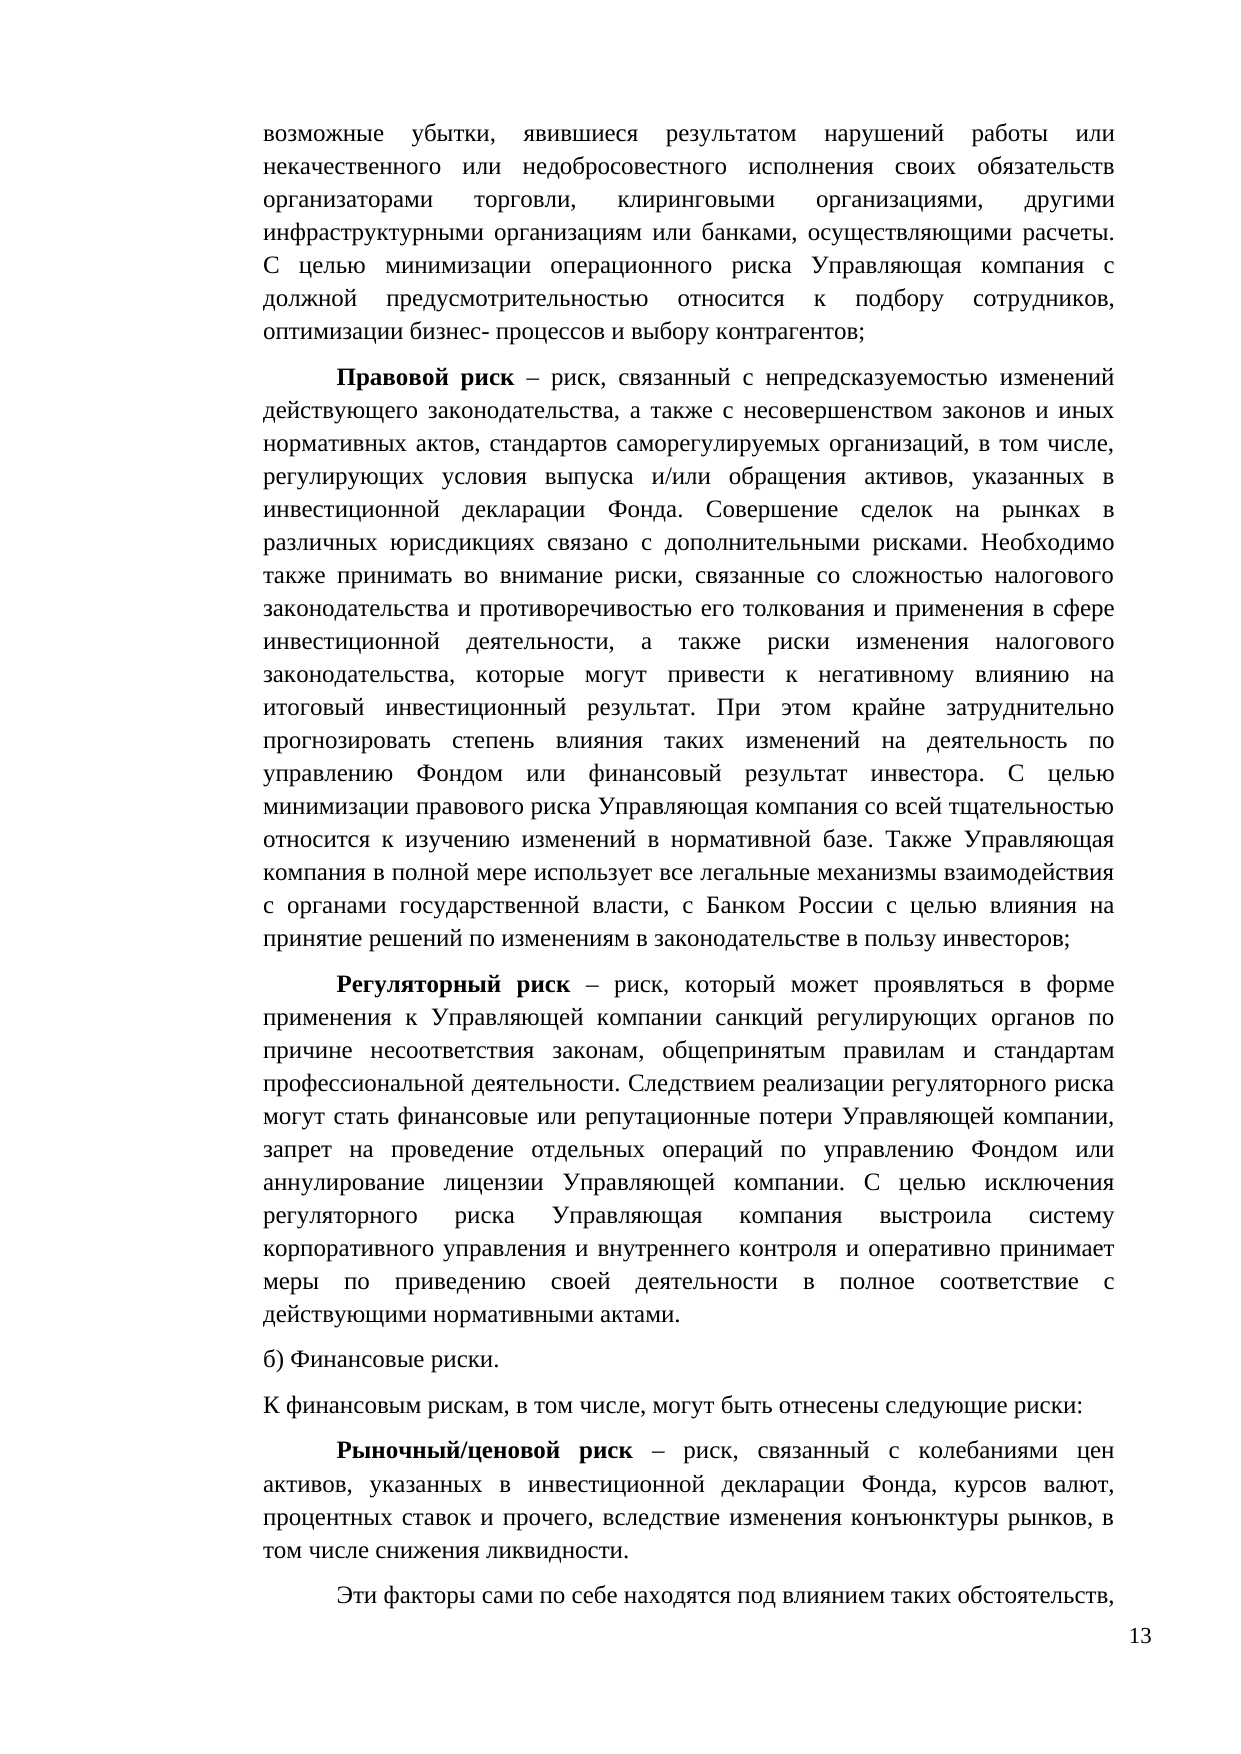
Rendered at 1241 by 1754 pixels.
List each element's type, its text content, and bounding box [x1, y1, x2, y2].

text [263, 118, 1115, 345]
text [263, 1580, 1115, 1609]
text Рыночный/ценовой риск – риск, связанный с колебаниями цен активов, указанных в инвестиционной декларации Фонда, курсов валют, процентных ставок и прочего, вследствие изменения конъюнктуры рынков, в том числе снижения ликвидности. [263, 1436, 1115, 1563]
text К финансовым рискам, в том числе, могут быть отнесены следующие риски: [189, 1390, 1116, 1419]
text Регуляторный риск – риск, который может проявляться в форме применения к Управляющей компании санкций регулирующих органов по причине несоответствия законам, общепринятым правилам и стандартам профессиональной деятельности. Следствием реализации регуляторного риска могут стать финансовые или репутационные потери Управляющей компании, запрет на проведение отдельных операций по управлению Фондом или аннулирование лицензии Управляющей компании. С целью исключения регуляторного риска Управляющая компания выстроила систему корпоративного управления и внутреннего контроля и оперативно принимает меры по приведению своей деятельности в полное соответствие с действующими нормативными актами. [263, 969, 1115, 1328]
text б) Финансовые риски. [189, 1344, 1116, 1373]
text Правовой риск – риск, связанный с непредсказуемостью изменений действующего законодательства, а также с несовершенством законов и иных нормативных актов, стандартов саморегулируемых организаций, в том числе, регулирующих условия выпуска и/или обращения активов, указанных в инвестиционной декларации Фонда. Совершение сделок на рынках в различных юрисдикциях связано с дополнительными рисками. Необходимо также принимать во внимание риски, связанные со сложностью налогового законодательства и противоречивостью его толкования и применения в сфере инвестиционной деятельности, а также риски изменения налогового законодательства, которые могут привести к негативному влиянию на итоговый инвестиционный результат. При этом крайне затруднительно прогнозировать степень влияния таких изменений на деятельность по управлению Фондом или финансовый результат инвестора. С целью минимизации правового риска Управляющая компания со всей тщательностью относится к изучению изменений в нормативной базе. Также Управляющая компания в полной мере использует все легальные механизмы взаимодействия с органами государственной власти, с Банком России с целью влияния на принятие решений по изменениям в законодательстве в пользу инвесторов; [263, 362, 1115, 952]
